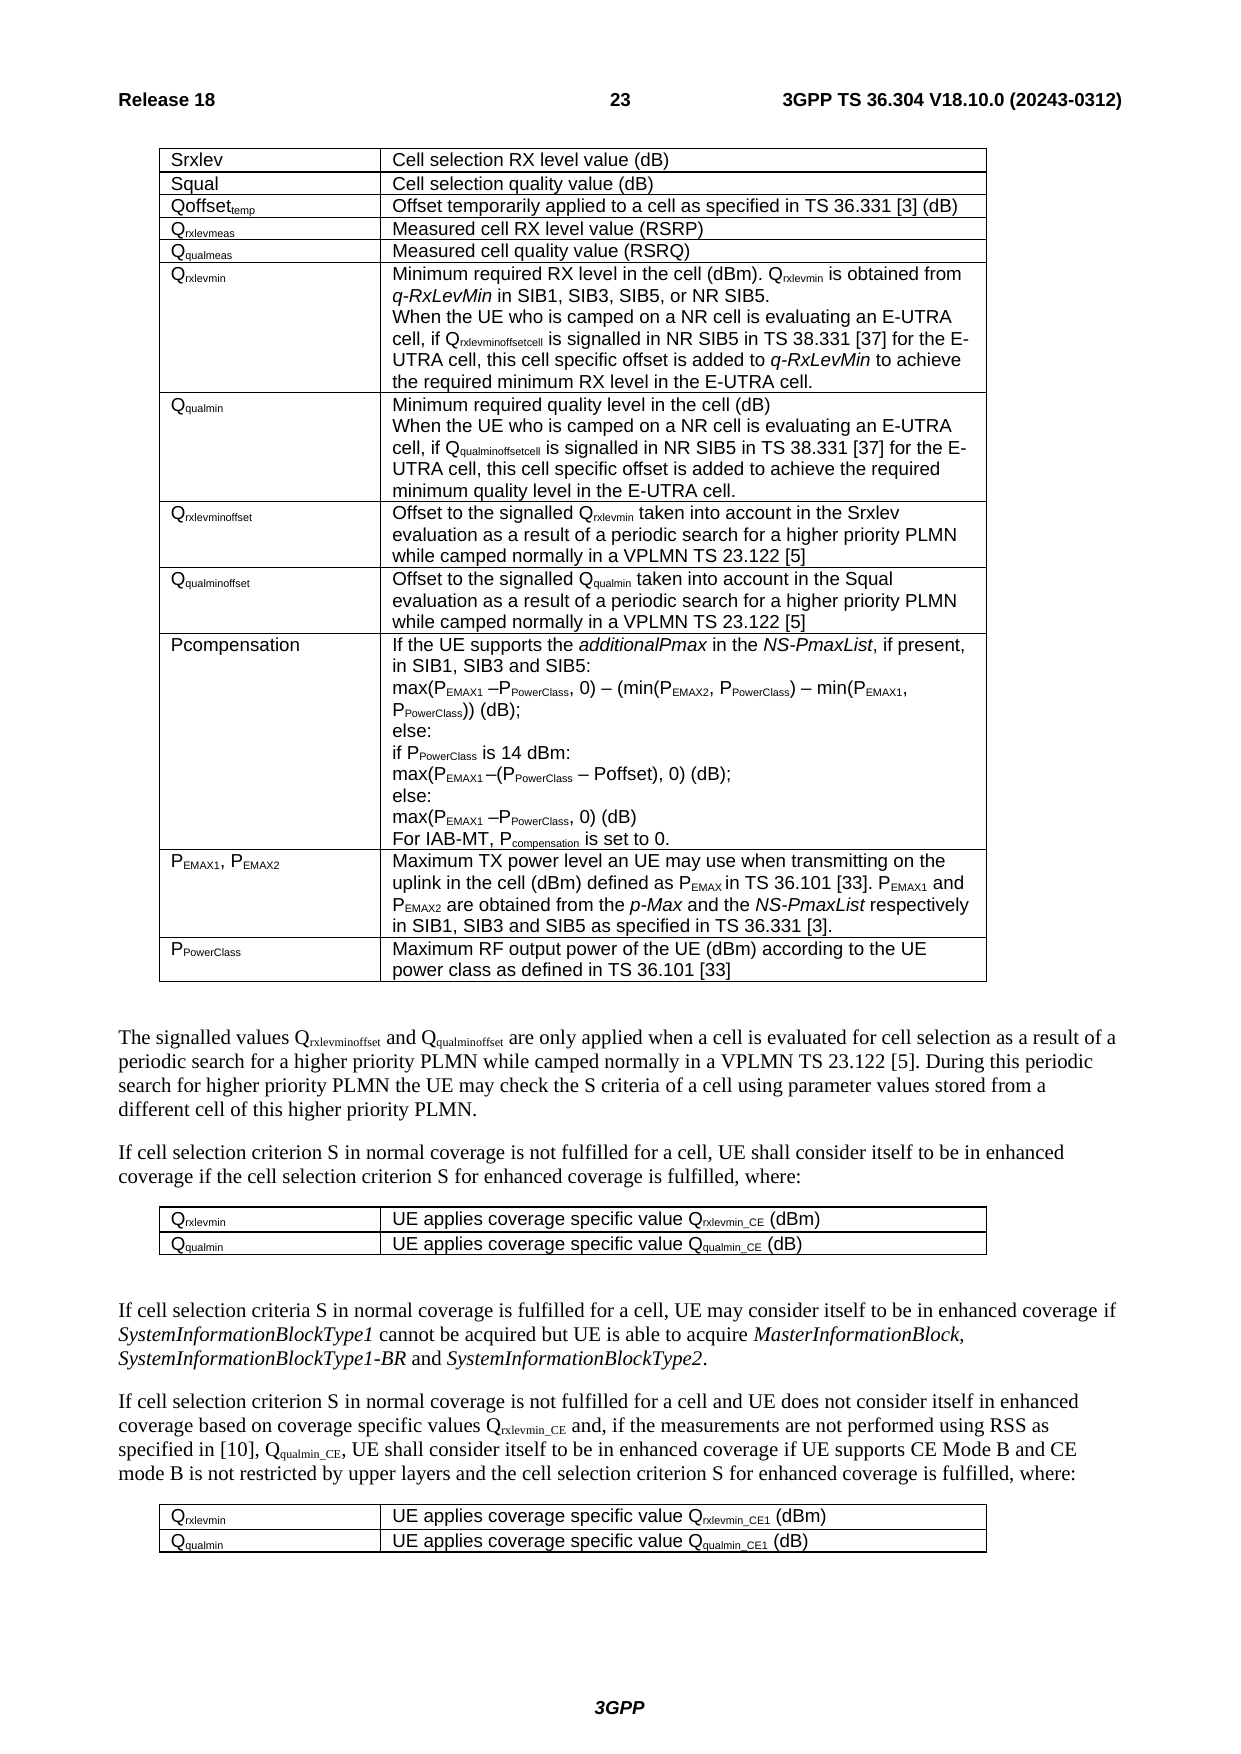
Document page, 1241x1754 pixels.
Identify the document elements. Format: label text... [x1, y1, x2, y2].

table_cell Offset to the signalled Qqualmin taken into account in the Squal evaluation as a result of a periodic search for a higher priority PLMN while camped normally in a VPLMN TS 23.122 [5] [381, 568, 986, 633]
table_cell Squal [160, 173, 380, 194]
table_header Qrxlevmin [160, 1208, 380, 1231]
table_cell Measured cell RX level value (RSRP) [381, 218, 986, 239]
table_cell Offset to the signalled Qrxlevmin taken into account in the Srxlev evaluation as a result of a periodic search for a higher priority PLMN while camped normally in a VPLMN TS 23.122 [5] [381, 502, 986, 567]
table_cell UE applies coverage specific value Qqualmin_CE (dB) [381, 1233, 986, 1254]
text If cell selection criterion S in normal coverage is not fulfilled for a cell and UE does not consider itself in enhanced coverage based on coverage specific values Qrxlevmin_CE and, if the measurements are not performed using RSS as specified in [10], Qqualmin_CE, UE shall consider itself to be in enhanced coverage if UE supports CE Mode B and CE mode B is not restricted by upper layers and the cell selection criterion S for enhanced coverage is fulfilled, where: [118, 1389, 1122, 1485]
text The signalled values Qrxlevminoffset and Qqualminoffset are only applied when a cell is evaluated for cell selection as a result of a periodic search for a higher priority PLMN while camped normally in a VPLMN TS 23.122 [5]. During this periodic search for higher priority PLMN the UE may check the S criteria of a cell using parameter values stored from a different cell of this higher priority PLMN. [118, 1024, 1122, 1121]
table_cell Minimum required RX level in the cell (dBm). Qrxlevmin is obtained from q-RxLevMin in SIB1, SIB3, SIB5, or NR SIB5. When the UE who is camped on a NR cell is evaluating an E-UTRA cell, if Qrxlevminoffsetcell is signalled in NR SIB5 in TS 38.331 [37] for the E-UTRA cell, this cell specific offset is added to q-RxLevMin to achieve the required minimum RX level in the E-UTRA cell. [381, 263, 986, 392]
table_cell Qrxlevmeas [160, 218, 380, 239]
table_cell Qoffsettemp [160, 195, 380, 217]
table_cell Pcompensation [160, 634, 380, 849]
table_cell Qqualmeas [160, 240, 380, 262]
table_header UE applies coverage specific value Qrxlevmin_CE1 (dBm) [381, 1505, 986, 1529]
table_cell UE applies coverage specific value Qqualmin_CE1 (dB) [381, 1530, 986, 1551]
table_header UE applies coverage specific value Qrxlevmin_CE (dBm) [381, 1208, 986, 1231]
table_cell PPowerClass [160, 938, 380, 981]
table_cell Cell selection quality value (dB) [381, 173, 986, 194]
table_cell Minimum required quality level in the cell (dB) When the UE who is camped on a NR cell is evaluating an E-UTRA cell, if Qqualminoffsetcell is signalled in NR SIB5 in TS 38.331 [37] for the E-UTRA cell, this cell specific offset is added to achieve the required minimum quality level in the E-UTRA cell. [381, 393, 986, 501]
table_cell Offset temporarily applied to a cell as specified in TS 36.331 [3] (dB) [381, 195, 986, 217]
table_cell Qqualmin [160, 393, 380, 501]
text If cell selection criteria S in normal coverage is fulfilled for a cell, UE may consider itself to be in enhanced coverage if SystemInformationBlockType1 cannot be acquired but UE is able to acquire MasterInformationBlock, SystemInformationBlockType1-BR and SystemInformationBlockType2. [118, 1298, 1122, 1370]
table_header Srxlev [160, 149, 380, 171]
table_cell Measured cell quality value (RSRQ) [381, 240, 986, 262]
table_cell Qqualminoffset [160, 568, 380, 633]
table_cell PEMAX1, PEMAX2 [160, 850, 380, 937]
table_header Qrxlevmin [160, 1505, 380, 1529]
table_cell Qrxlevminoffset [160, 502, 380, 567]
table_header Cell selection RX level value (dB) [381, 149, 986, 171]
table_cell Qqualmin [160, 1530, 380, 1551]
text If cell selection criterion S in normal coverage is not fulfilled for a cell, UE shall consider itself to be in enhanced coverage if the cell selection criterion S for enhanced coverage is fulfilled, where: [118, 1139, 1122, 1188]
table_cell If the UE supports the additionalPmax in the NS-PmaxList, if present, in SIB1, SIB3 and SIB5: max(PEMAX1 –PPowerClass, 0) – (min(PEMAX2, PPowerClass) – min(PEMAX1, PPowerClass)) (dB); else: if PPowerClass is 14 dBm: max(PEMAX1 –(PPowerClass – Poffset), 0) (dB); else: max(PEMAX1 –PPowerClass, 0) (dB) For IAB-MT, Pcompensation is set to 0. [381, 634, 986, 849]
table_cell Maximum RF output power of the UE (dBm) according to the UE power class as defined in TS 36.101 [33] [381, 938, 986, 981]
table_cell Qrxlevmin [160, 263, 380, 392]
table_cell Qqualmin [160, 1233, 380, 1254]
table_cell Maximum TX power level an UE may use when transmitting on the uplink in the cell (dBm) defined as PEMAX in TS 36.101 [33]. PEMAX1 and PEMAX2 are obtained from the p-Max and the NS-PmaxList respectively in SIB1, SIB3 and SIB5 as specified in TS 36.331 [3]. [381, 850, 986, 937]
